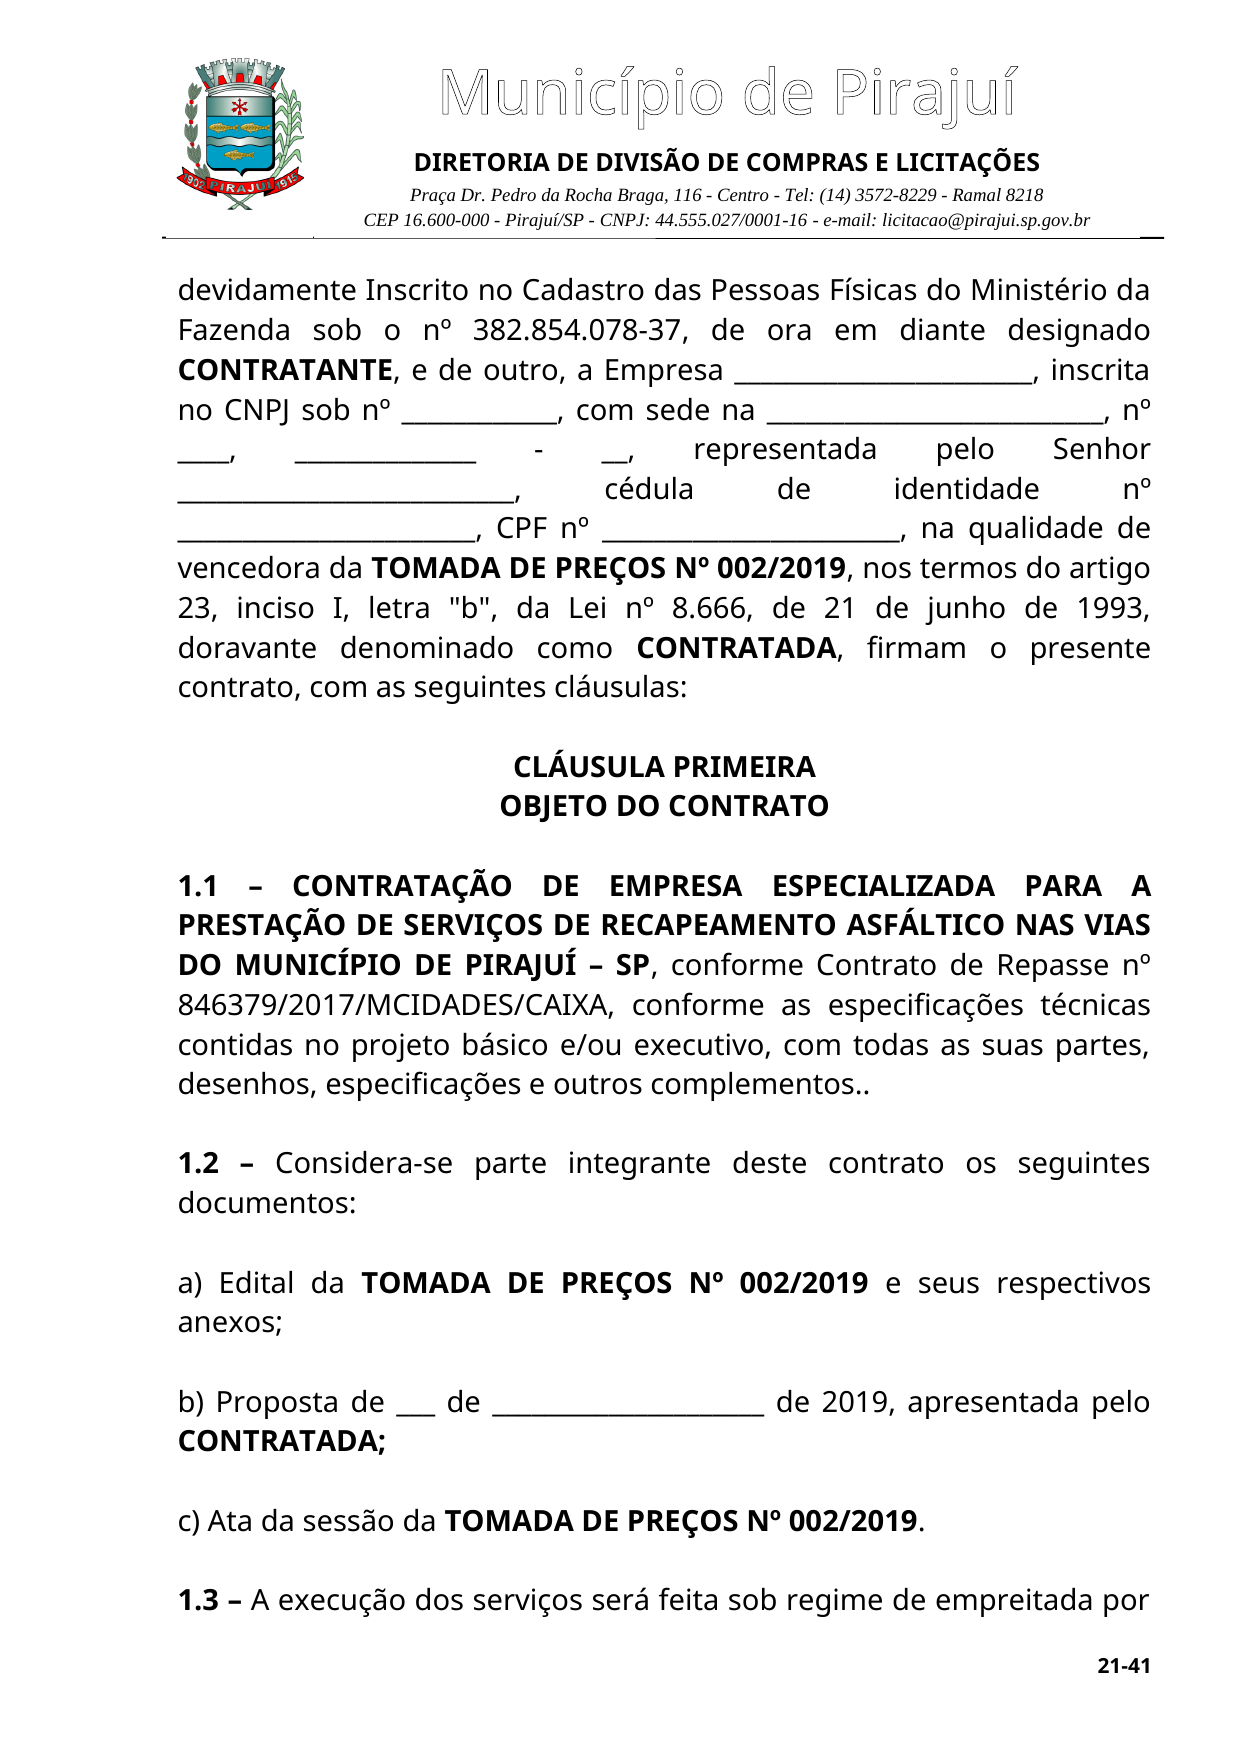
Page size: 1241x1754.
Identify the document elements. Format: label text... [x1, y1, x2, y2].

text 1.1 – CONTRATAÇÃO DE EMPRESA ESPECIALIZADA PARA A PRESTAÇÃO DE SERVIÇOS DE RECAPEAMENTO ASFÁLTICO NAS VIAS DO MUNICÍPIO DE PIRAJUÍ – SP, conforme Contrato de Repasse nº 846379/2017/MCIDADES/CAIXA, conforme as especificações técnicas contidas no projeto básico e/ou executivo, com todas as suas partes, desenhos, especificações e outros complementos.. [177, 865, 1152, 1103]
text a) Edital da TOMADA DE PREÇOS Nº 002/2019 e seus respectivos anexos; [177, 1262, 1152, 1341]
text CLÁUSULA PRIMEIRA [177, 746, 1152, 786]
text 1.3 – A execução dos serviços será feita sob regime de empreitada por preço global. [177, 1579, 1152, 1619]
text OBJETO DO CONTRATO [177, 786, 1152, 825]
text c) Ata da sessão da TOMADA DE PREÇOS Nº 002/2019. [177, 1500, 1152, 1540]
text b) Proposta de ___ de _____________________ de 2019, apresentada pelo CONTRATADA; [177, 1381, 1152, 1460]
picture [176, 58, 304, 210]
text 1.2 – Considera-se parte integrante deste contrato os seguintes documentos: [177, 1143, 1152, 1222]
